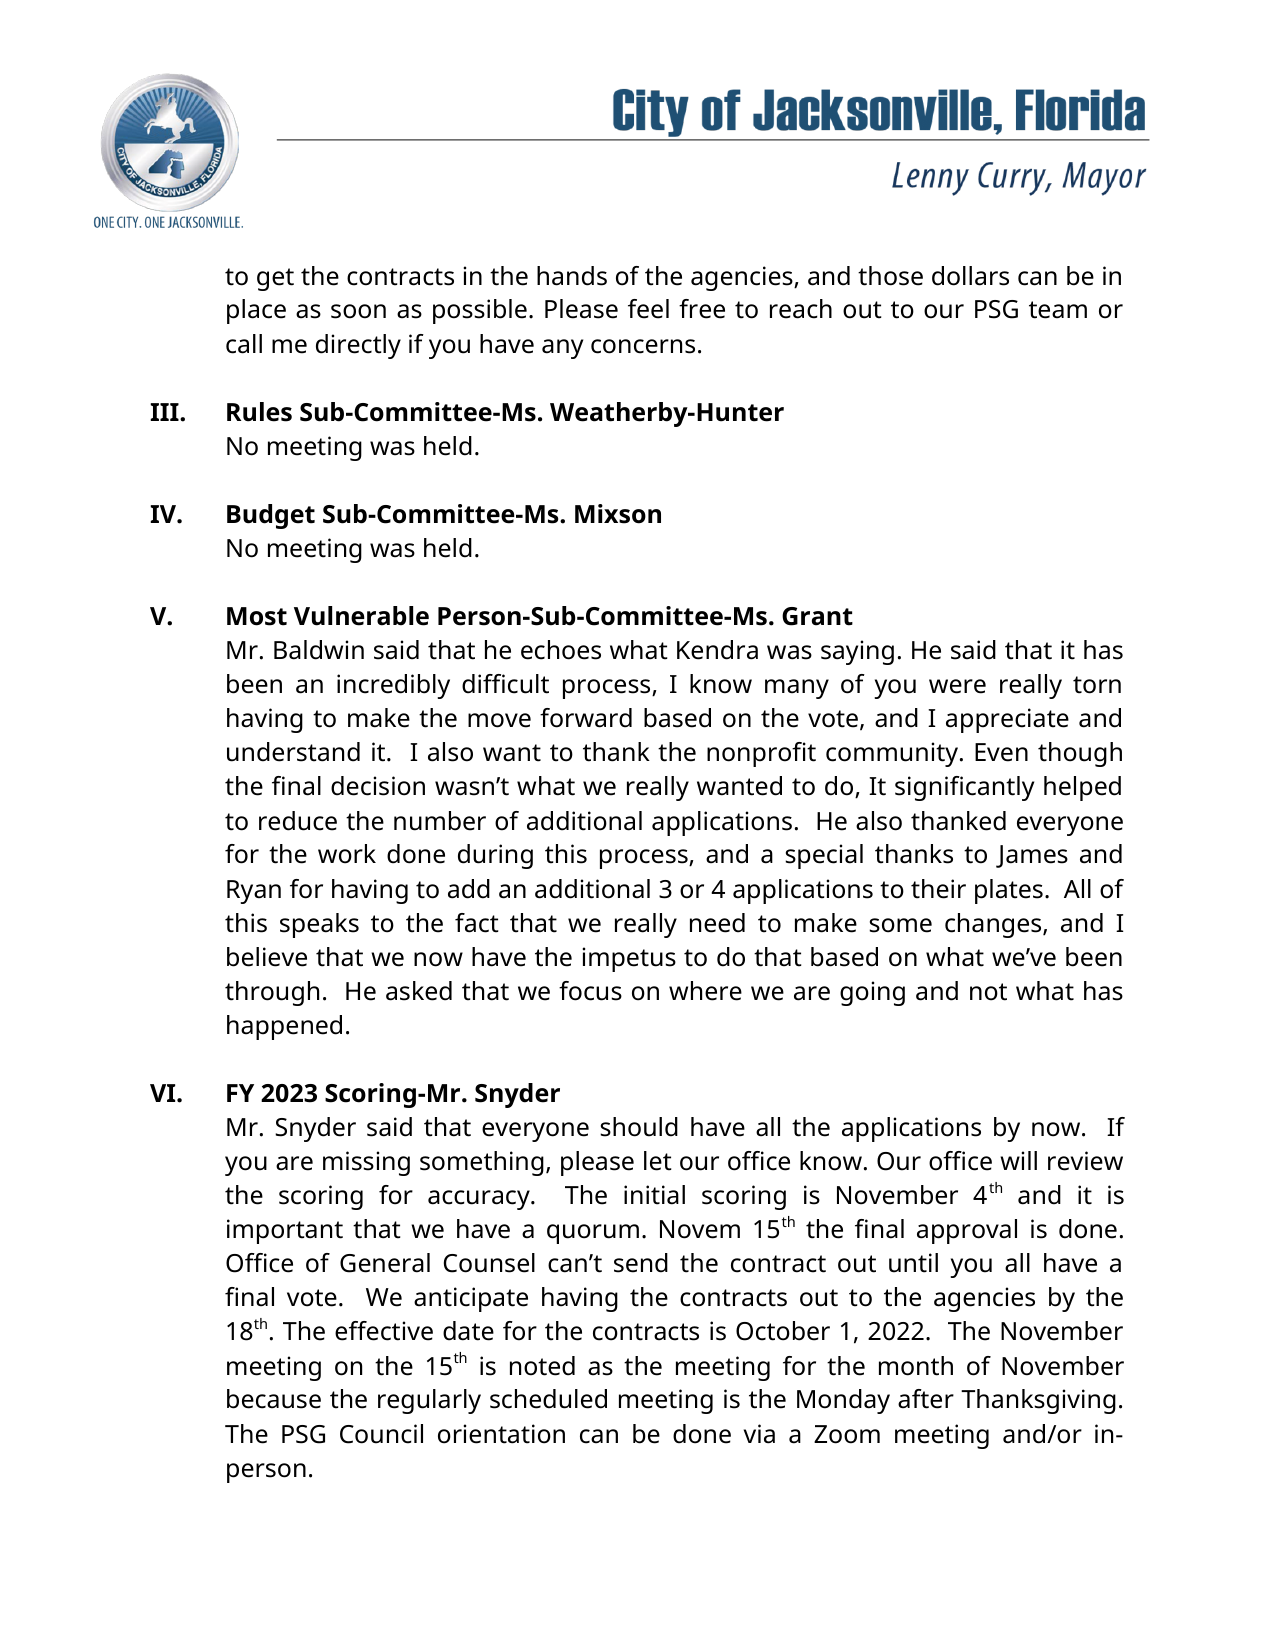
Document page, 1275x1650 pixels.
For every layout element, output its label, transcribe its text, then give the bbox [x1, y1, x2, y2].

text No meeting was held. [150, 428, 1125, 462]
list Most Vulnerable Person-Sub-Committee-Ms. Grant [150, 599, 1125, 633]
text No meeting was held. [225, 531, 1125, 565]
text Mr. Baldwin said that he echoes what Kendra was saying. He said that it has been an incredibly difficult process, I know many of you were really torn having to make the move forward based on the vote, and I appreciate and understand it. I also want to thank the nonprofit community. Even though the final decision wasn’t what we really wanted to do, It significantly helped to reduce the number of additional applications. He also thanked everyone for the work done during this process, and a special thanks to James and Ryan for having to add an additional 3 or 4 applications to their plates. All of this speaks to the fact that we really need to make some changes, and I believe that we now have the impetus to do that based on what we’ve been through. He asked that we focus on where we are going and not what has happened. [225, 633, 1125, 1042]
picture [51, 37, 1237, 242]
text Mr. Snyder said that everyone should have all the applications by now. If you are missing something, please let our office know. Our office will review the scoring for accuracy. The initial scoring is November 4th and it is important that we have a quorum. Novem 15th the final approval is done. Office of General Counsel can’t send the contract out until you all have a final vote. We anticipate having the contracts out to the agencies by the 18th. The effective date for the contracts is October 1, 2022. The November meeting on the 15th is noted as the meeting for the month of November because the regularly scheduled meeting is the Monday after Thanksgiving. The PSG Council orientation can be done via a Zoom meeting and/or in-person. [225, 1110, 1125, 1484]
list FY 2023 Scoring-Mr. Snyder [150, 1076, 1125, 1110]
list Rules Sub-Committee-Ms. Weatherby-Hunter [150, 394, 1125, 428]
list Budget Sub-Committee-Ms. Mixson [150, 497, 1125, 531]
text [225, 230, 1125, 360]
